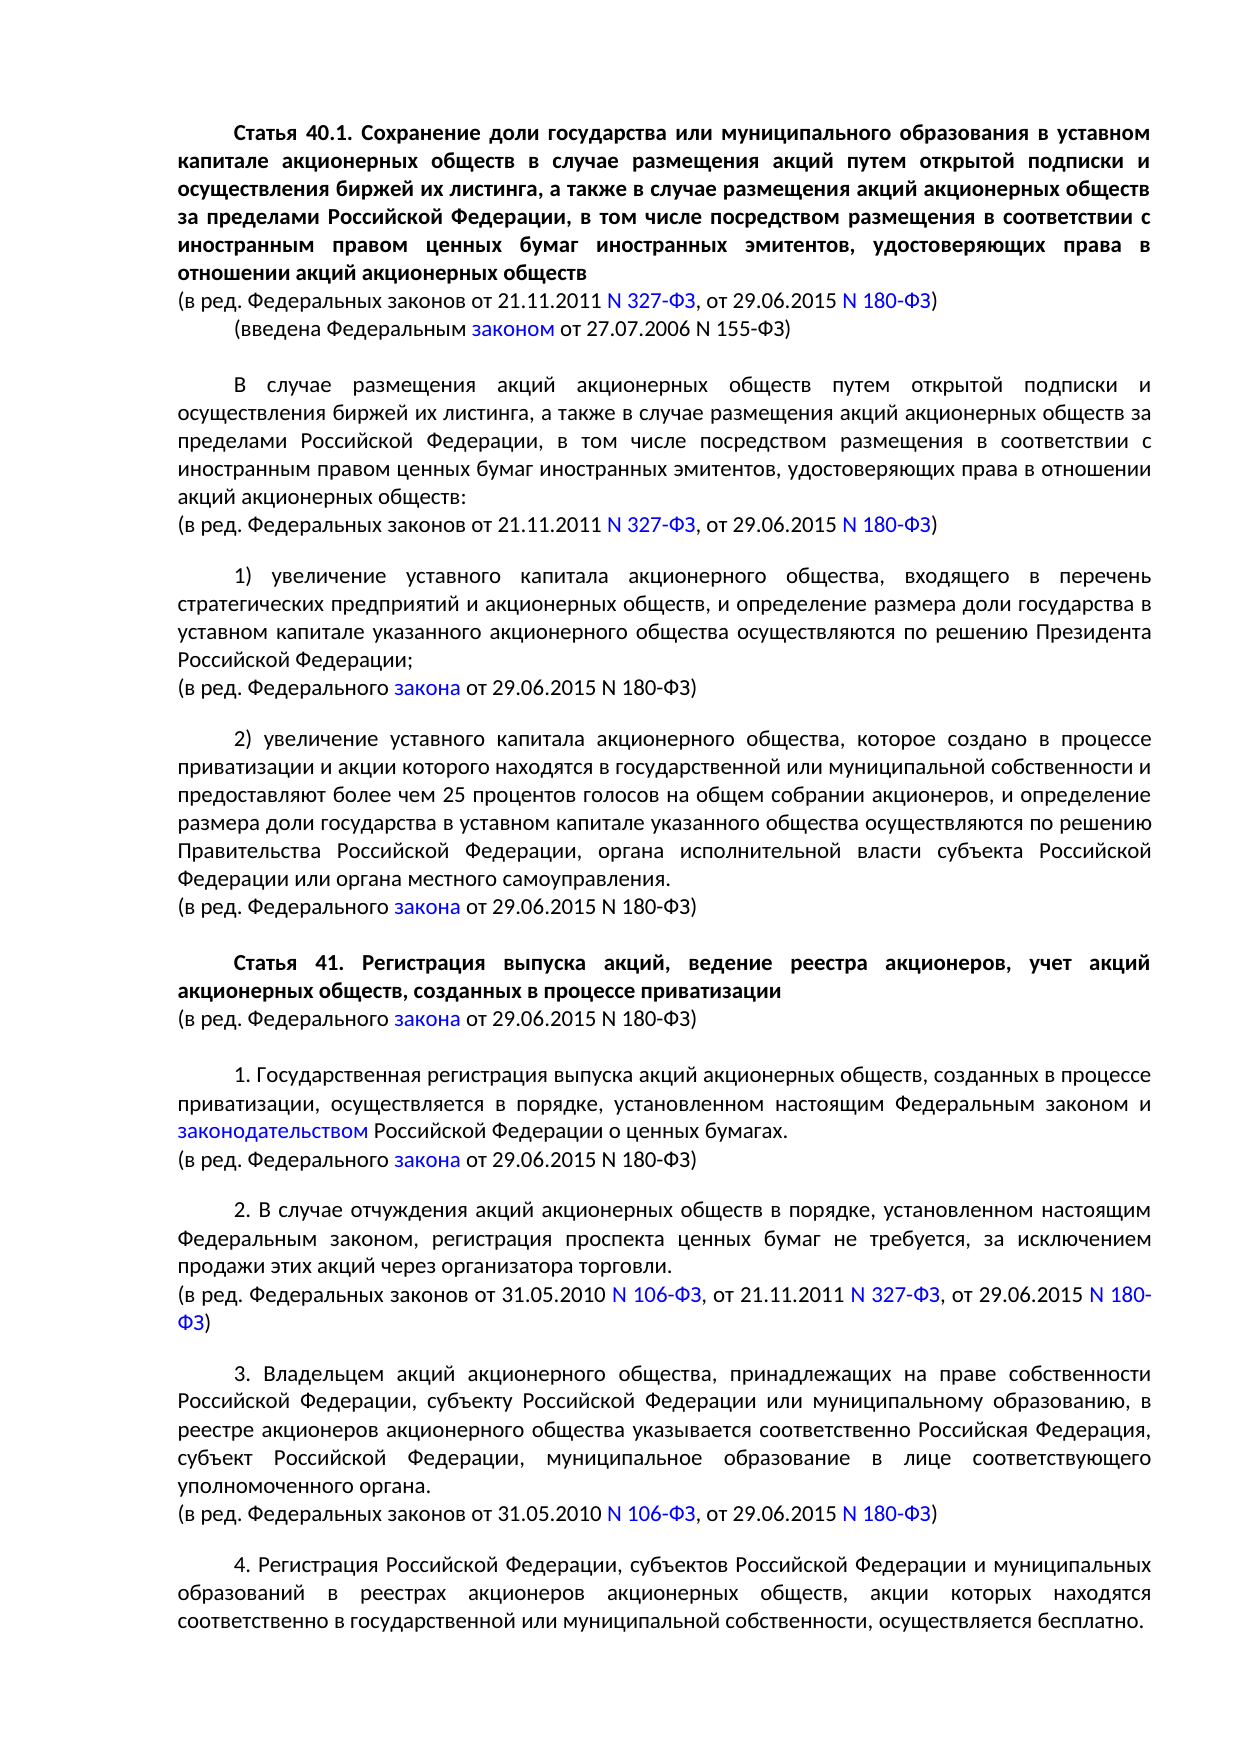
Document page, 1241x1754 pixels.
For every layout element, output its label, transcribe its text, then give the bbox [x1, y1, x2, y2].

title Статья 40.1. Сохранение доли государства или муниципального образования в уставном капитале акционерных обществ в случае размещения акций путем открытой подписки и осуществления биржей их листинга, а также в случае размещения акций акционерных обществ за пределами Российской Федерации, в том числе посредством размещения в соответствии с иностранным правом ценных бумаг иностранных эмитентов, удостоверяющих права в отношении акций акционерных обществ [177, 118, 1152, 286]
text 2. В случае отчуждения акций акционерных обществ в порядке, установленном настоящим Федеральным законом, регистрация проспекта ценных бумаг не требуется, за исключением продажи этих акций через организатора торговли. [177, 1196, 1152, 1280]
text 4. Регистрация Российской Федерации, субъектов Российской Федерации и муниципальных образований в реестрах акционеров акционерных обществ, акции которых находятся соответственно в государственной или муниципальной собственности, осуществляется бесплатно. [177, 1550, 1152, 1634]
text В случае размещения акций акционерных обществ путем открытой подписки и осуществления биржей их листинга, а также в случае размещения акций акционерных обществ за пределами Российской Федерации, в том числе посредством размещения в соответствии с иностранным правом ценных бумаг иностранных эмитентов, удостоверяющих права в отношении акций акционерных обществ: [177, 370, 1152, 510]
text (в ред. Федерального закона от 29.06.2015 N 180-ФЗ) [177, 673, 1152, 701]
text (в ред. Федеральных законов от 21.11.2011 N 327-ФЗ, от 29.06.2015 N 180-ФЗ) [177, 510, 1152, 538]
text 1) увеличение уставного капитала акционерного общества, входящего в перечень стратегических предприятий и акционерных обществ, и определение размера доли государства в уставном капитале указанного акционерного общества осуществляются по решению Президента Российской Федерации; [177, 561, 1152, 673]
text (в ред. Федеральных законов от 31.05.2010 N 106-ФЗ, от 29.06.2015 N 180-ФЗ) [177, 1499, 1152, 1527]
text (в ред. Федерального закона от 29.06.2015 N 180-ФЗ) [177, 892, 1152, 921]
text (введена Федеральным законом от 27.07.2006 N 155-ФЗ) [177, 314, 1152, 342]
title Статья 41. Регистрация выпуска акций, ведение реестра акционеров, учет акций акционерных обществ, созданных в процессе приватизации [177, 948, 1152, 1004]
text (в ред. Федеральных законов от 21.11.2011 N 327-ФЗ, от 29.06.2015 N 180-ФЗ) [177, 286, 1152, 314]
text (в ред. Федерального закона от 29.06.2015 N 180-ФЗ) [177, 1145, 1152, 1173]
text 1. Государственная регистрация выпуска акций акционерных обществ, созданных в процессе приватизации, осуществляется в порядке, установленном настоящим Федеральным законом и законодательством Российской Федерации о ценных бумагах. [177, 1061, 1152, 1145]
text 3. Владельцем акций акционерного общества, принадлежащих на праве собственности Российской Федерации, субъекту Российской Федерации или муниципальному образованию, в реестре акционеров акционерного общества указывается соответственно Российская Федерация, субъект Российской Федерации, муниципальное образование в лице соответствующего уполномоченного органа. [177, 1359, 1152, 1499]
text 2) увеличение уставного капитала акционерного общества, которое создано в процессе приватизации и акции которого находятся в государственной или муниципальной собственности и предоставляют более чем 25 процентов голосов на общем собрании акционеров, и определение размера доли государства в уставном капитале указанного общества осуществляются по решению Правительства Российской Федерации, органа исполнительной власти субъекта Российской Федерации или органа местного самоуправления. [177, 724, 1152, 892]
text (в ред. Федеральных законов от 31.05.2010 N 106-ФЗ, от 21.11.2011 N 327-ФЗ, от 29.06.2015 N 180-ФЗ) [177, 1280, 1152, 1336]
text (в ред. Федерального закона от 29.06.2015 N 180-ФЗ) [177, 1004, 1152, 1033]
